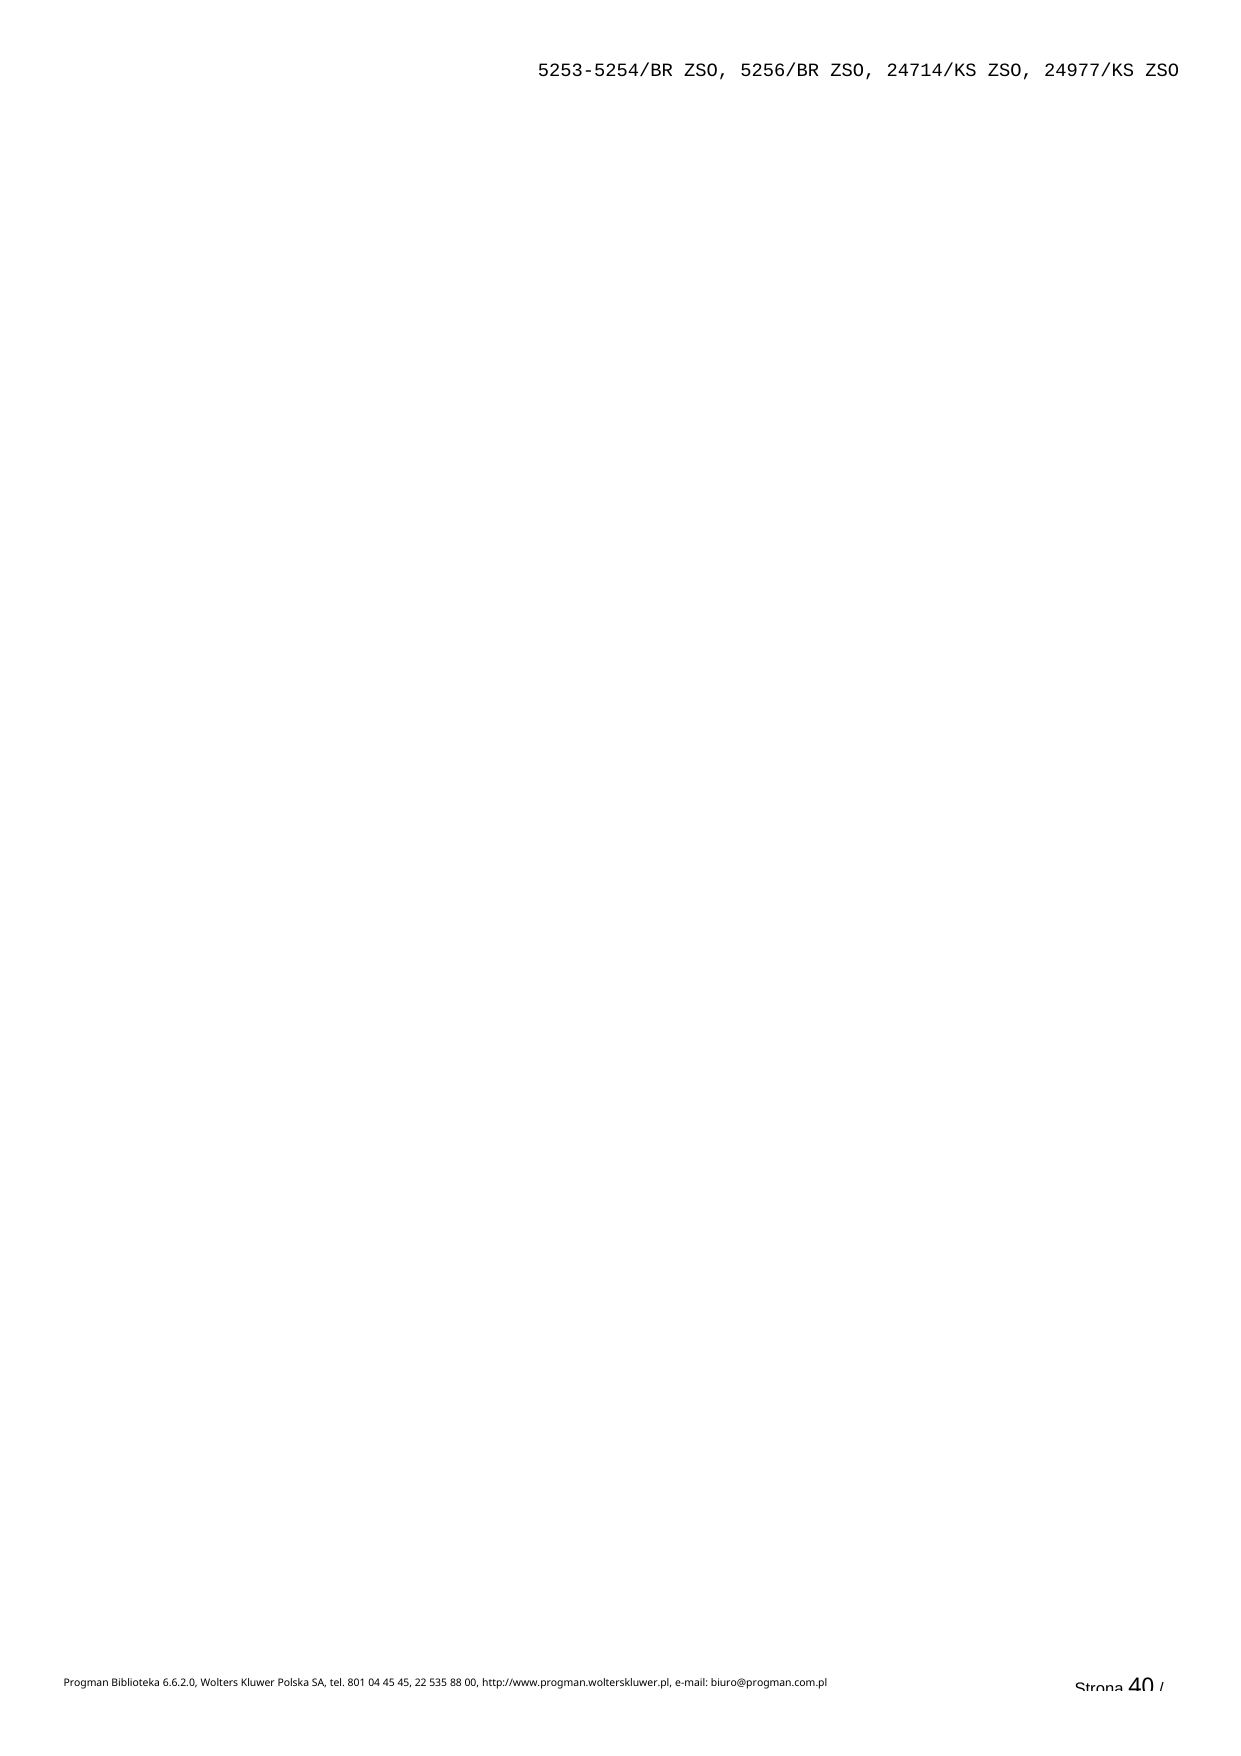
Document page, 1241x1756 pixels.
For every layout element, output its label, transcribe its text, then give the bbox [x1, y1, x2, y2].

text 5253-5254/BR ZSO, 5256/BR ZSO, 24714/KS ZSO, 24977/KS ZSO [538, 60, 1192, 82]
